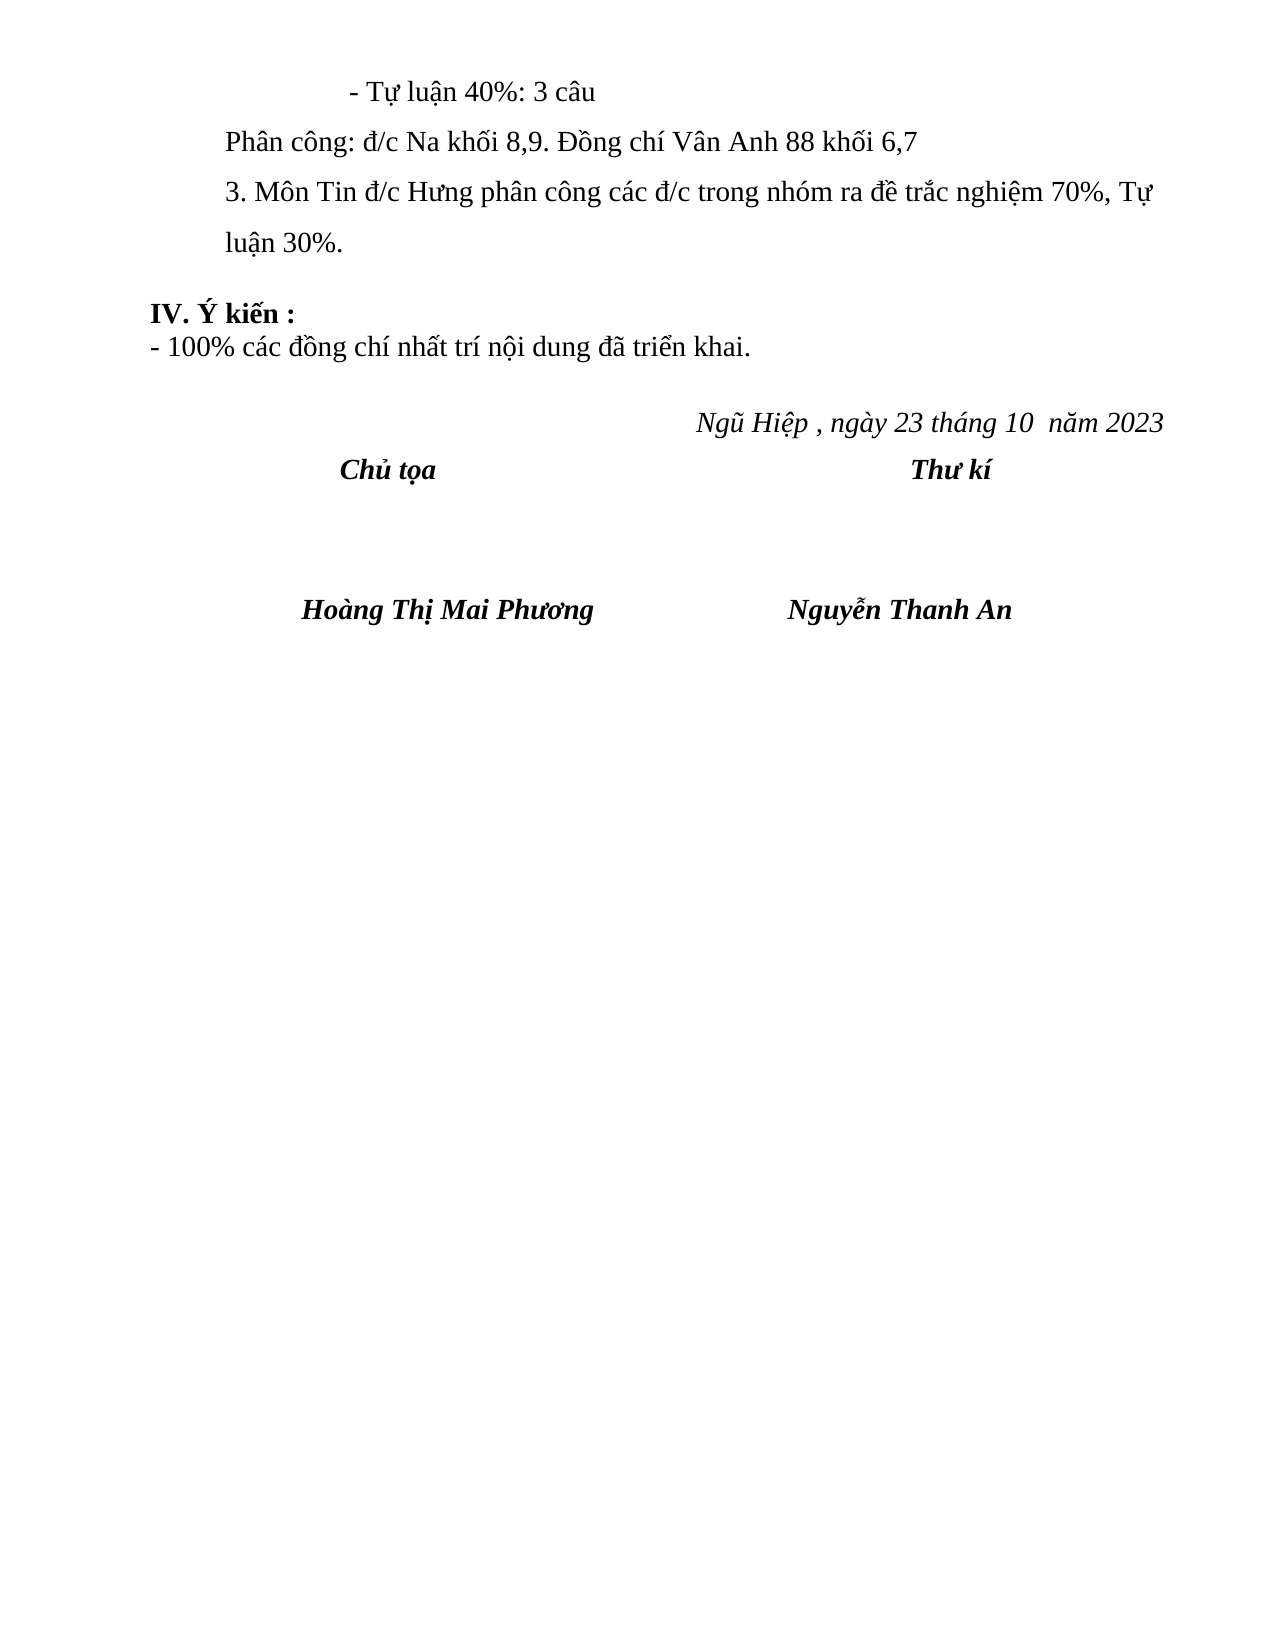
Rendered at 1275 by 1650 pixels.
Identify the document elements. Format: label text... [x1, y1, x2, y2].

text - 100% các đồng chí nhất trí nội dung đã triển khai. [150, 329, 1167, 363]
list - Tự luận 40%: 3 câu [225, 74, 1167, 107]
text IV. Ý kiến : [150, 296, 1167, 329]
text Hoàng Thị Mai Phương Nguyễn Thanh An [150, 592, 1167, 626]
text Ngũ Hiệp , ngày 23 tháng 10 năm 2023 [150, 405, 1167, 438]
text Chủ tọa Thư kí [150, 452, 1167, 485]
list 3. Môn Tin đ/c Hưng phân công các đ/c trong nhóm ra đề trắc nghiệm 70%, Tự luận 30%. [225, 174, 1167, 258]
list Phân công: đ/c Na khối 8,9. Đồng chí Vân Anh 88 khối 6,7 [225, 124, 1167, 158]
